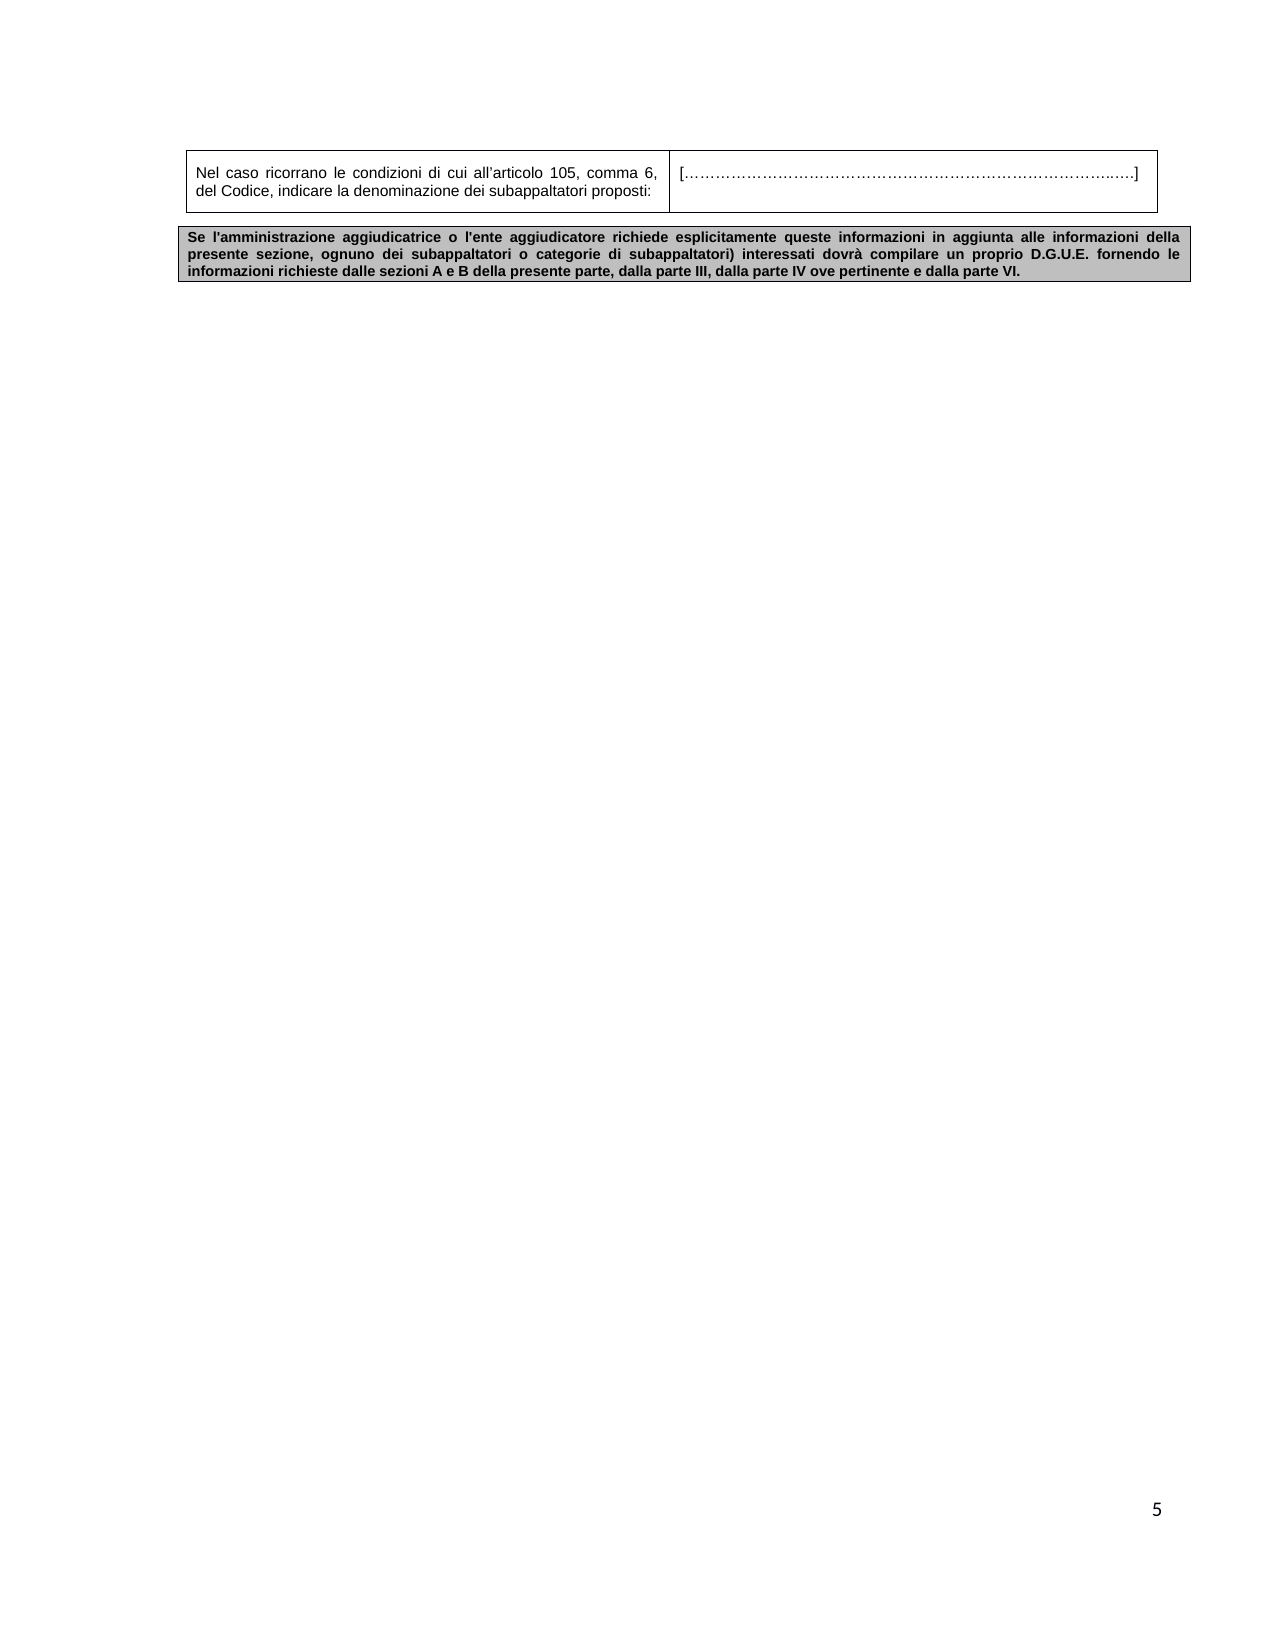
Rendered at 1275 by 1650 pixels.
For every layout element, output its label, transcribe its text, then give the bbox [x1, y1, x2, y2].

title Se l'amministrazione aggiudicatrice o l'ente aggiudicatore richiede esplicitamente queste informazioni in aggiunta alle informazioni della presente sezione, ognuno dei subappaltatori o categorie di subappaltatori) interessati dovrà compilare un proprio D.G.U.E. fornendo le informazioni richieste dalle sezioni A e B della presente parte, dalla parte III, dalla parte IV ove pertinente e dalla parte VI. [179, 227, 1190, 281]
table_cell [670, 151, 1157, 212]
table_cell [187, 151, 669, 212]
